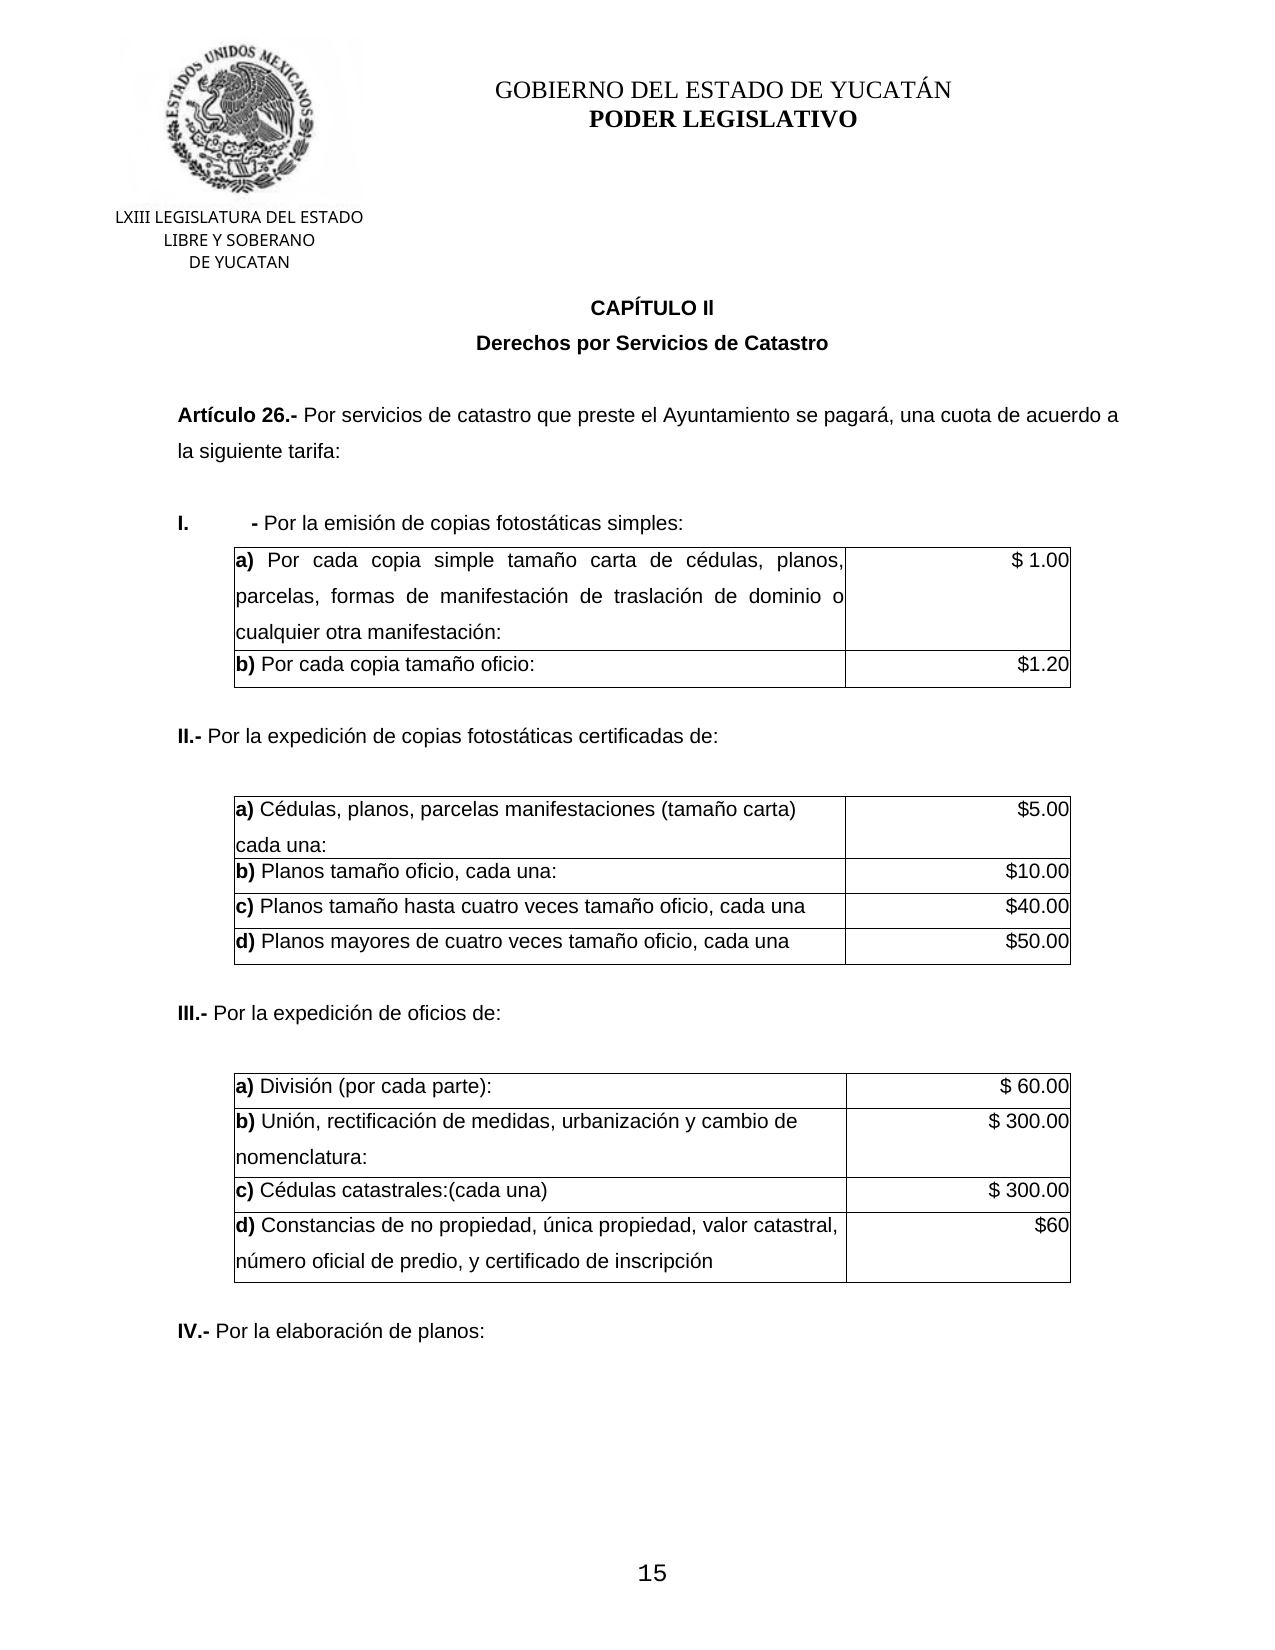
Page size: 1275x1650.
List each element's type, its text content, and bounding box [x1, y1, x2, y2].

table_cell c) Planos tamaño hasta cuatro veces tamaño oficio, cada una [235, 894, 845, 928]
table_cell $60 [847, 1213, 1070, 1282]
list - Por la emisión de copias fotostáticas simples: [177, 511, 1127, 535]
table_cell b) Por cada copia tamaño oficio: [235, 651, 845, 687]
table_cell $ 300.00 [847, 1178, 1070, 1212]
picture [119, 37, 364, 208]
table_cell d) Constancias de no propiedad, única propiedad, valor catastral, número oficial de predio, y certificado de inscripción [235, 1213, 846, 1282]
table_header $ 60.00 [847, 1074, 1070, 1108]
table_header $ 1.00 [846, 548, 1070, 650]
table_cell $1.20 [846, 651, 1070, 687]
text III.- Por la expedición de oficios de: [177, 1001, 1127, 1025]
table_cell $10.00 [846, 859, 1070, 893]
table_cell $ 300.00 [847, 1109, 1070, 1177]
text CAPÍTULO Il [177, 295, 1127, 319]
table_header a) División (por cada parte): [235, 1074, 846, 1108]
text IV.- Por la elaboración de planos: [177, 1319, 1127, 1343]
table_cell b) Planos tamaño oficio, cada una: [235, 859, 845, 893]
text II.- Por la expedición de copias fotostáticas certificadas de: [177, 724, 1127, 748]
text Derechos por Servicios de Catastro [177, 331, 1127, 355]
table_header a) Cédulas, planos, parcelas manifestaciones (tamaño carta) cada una: [235, 797, 845, 858]
table_cell d) Planos mayores de cuatro veces tamaño oficio, cada una [235, 929, 845, 964]
table_header $5.00 [846, 797, 1070, 858]
table_cell c) Cédulas catastrales:(cada una) [235, 1178, 846, 1212]
text Artículo 26.- Por servicios de catastro que preste el Ayuntamiento se pagará, una cuota de acuerdo a la siguiente tarifa: [177, 403, 1127, 463]
table_header a) Por cada copia simple tamaño carta de cédulas, planos, parcelas, formas de manifestación de traslación de dominio o cualquier otra manifestación: [235, 548, 845, 650]
table_cell $40.00 [846, 894, 1070, 928]
table_cell $50.00 [846, 929, 1070, 964]
table_cell b) Unión, rectificación de medidas, urbanización y cambio de nomenclatura: [235, 1109, 846, 1177]
